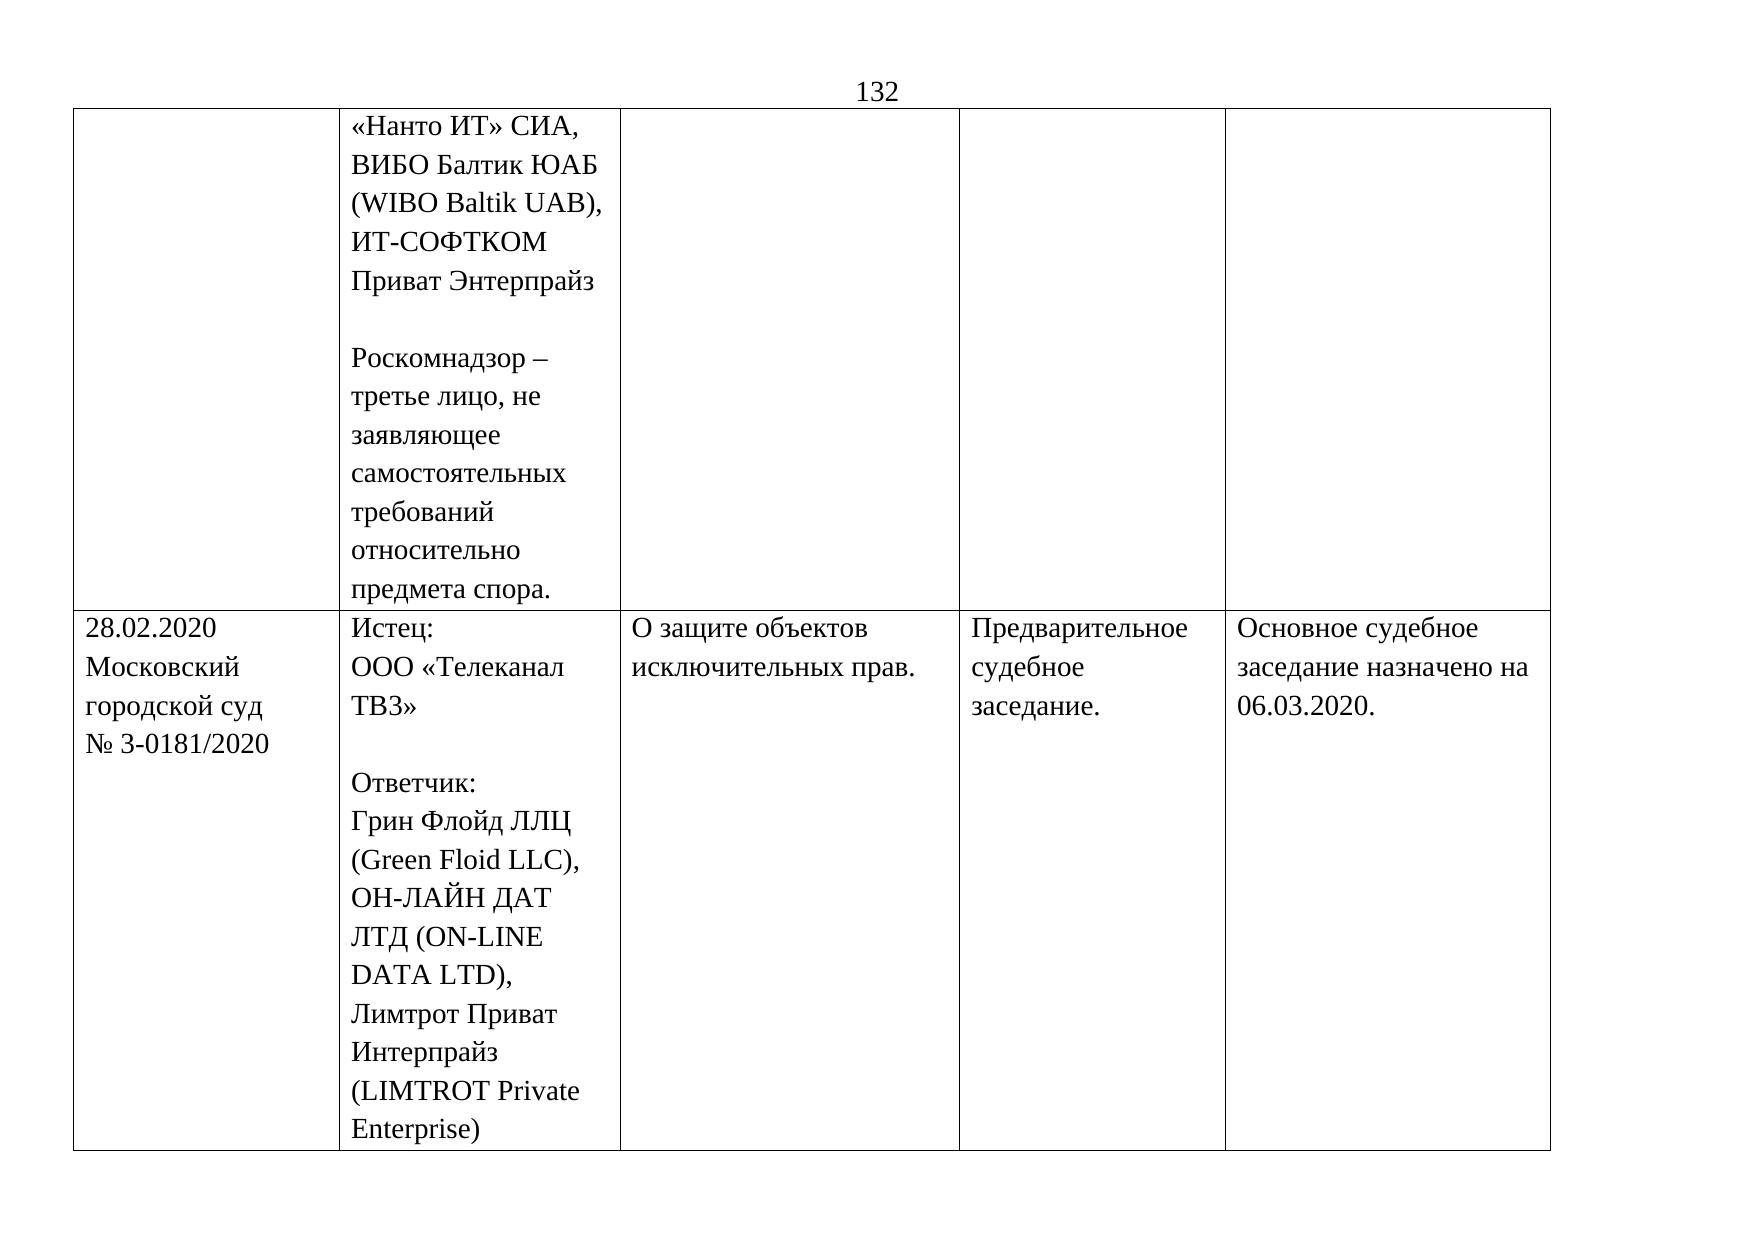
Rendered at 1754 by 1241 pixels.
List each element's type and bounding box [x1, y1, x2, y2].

table_cell [74, 611, 339, 1150]
table_cell [621, 109, 959, 609]
table_cell [960, 109, 1225, 609]
table_cell [74, 109, 339, 609]
table_cell [340, 611, 620, 1150]
table_cell [960, 611, 1225, 1150]
table_cell [1226, 109, 1550, 609]
table_cell [340, 109, 620, 609]
table_cell [621, 611, 959, 1150]
table_cell [1226, 611, 1550, 1150]
